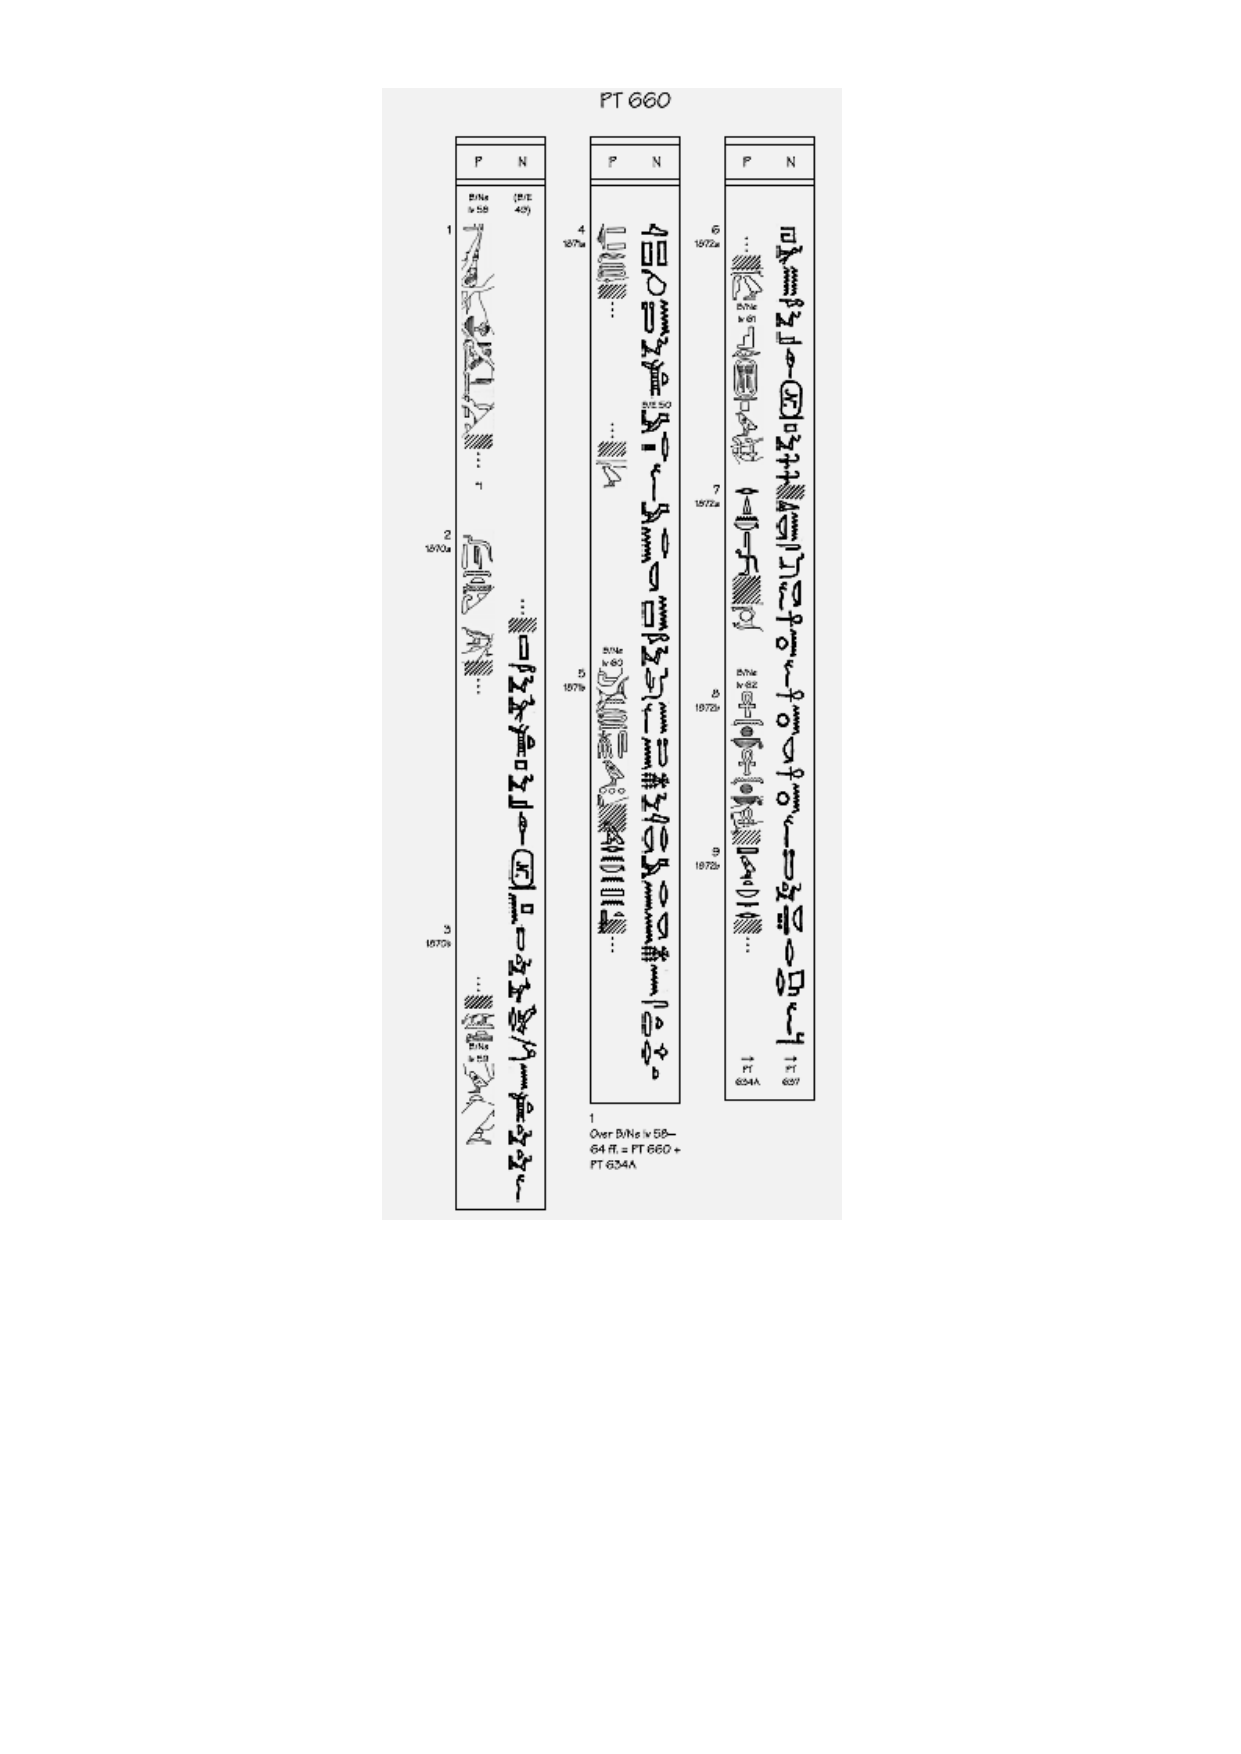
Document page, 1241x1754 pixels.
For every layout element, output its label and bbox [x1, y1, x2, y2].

picture [382, 88, 842, 1220]
